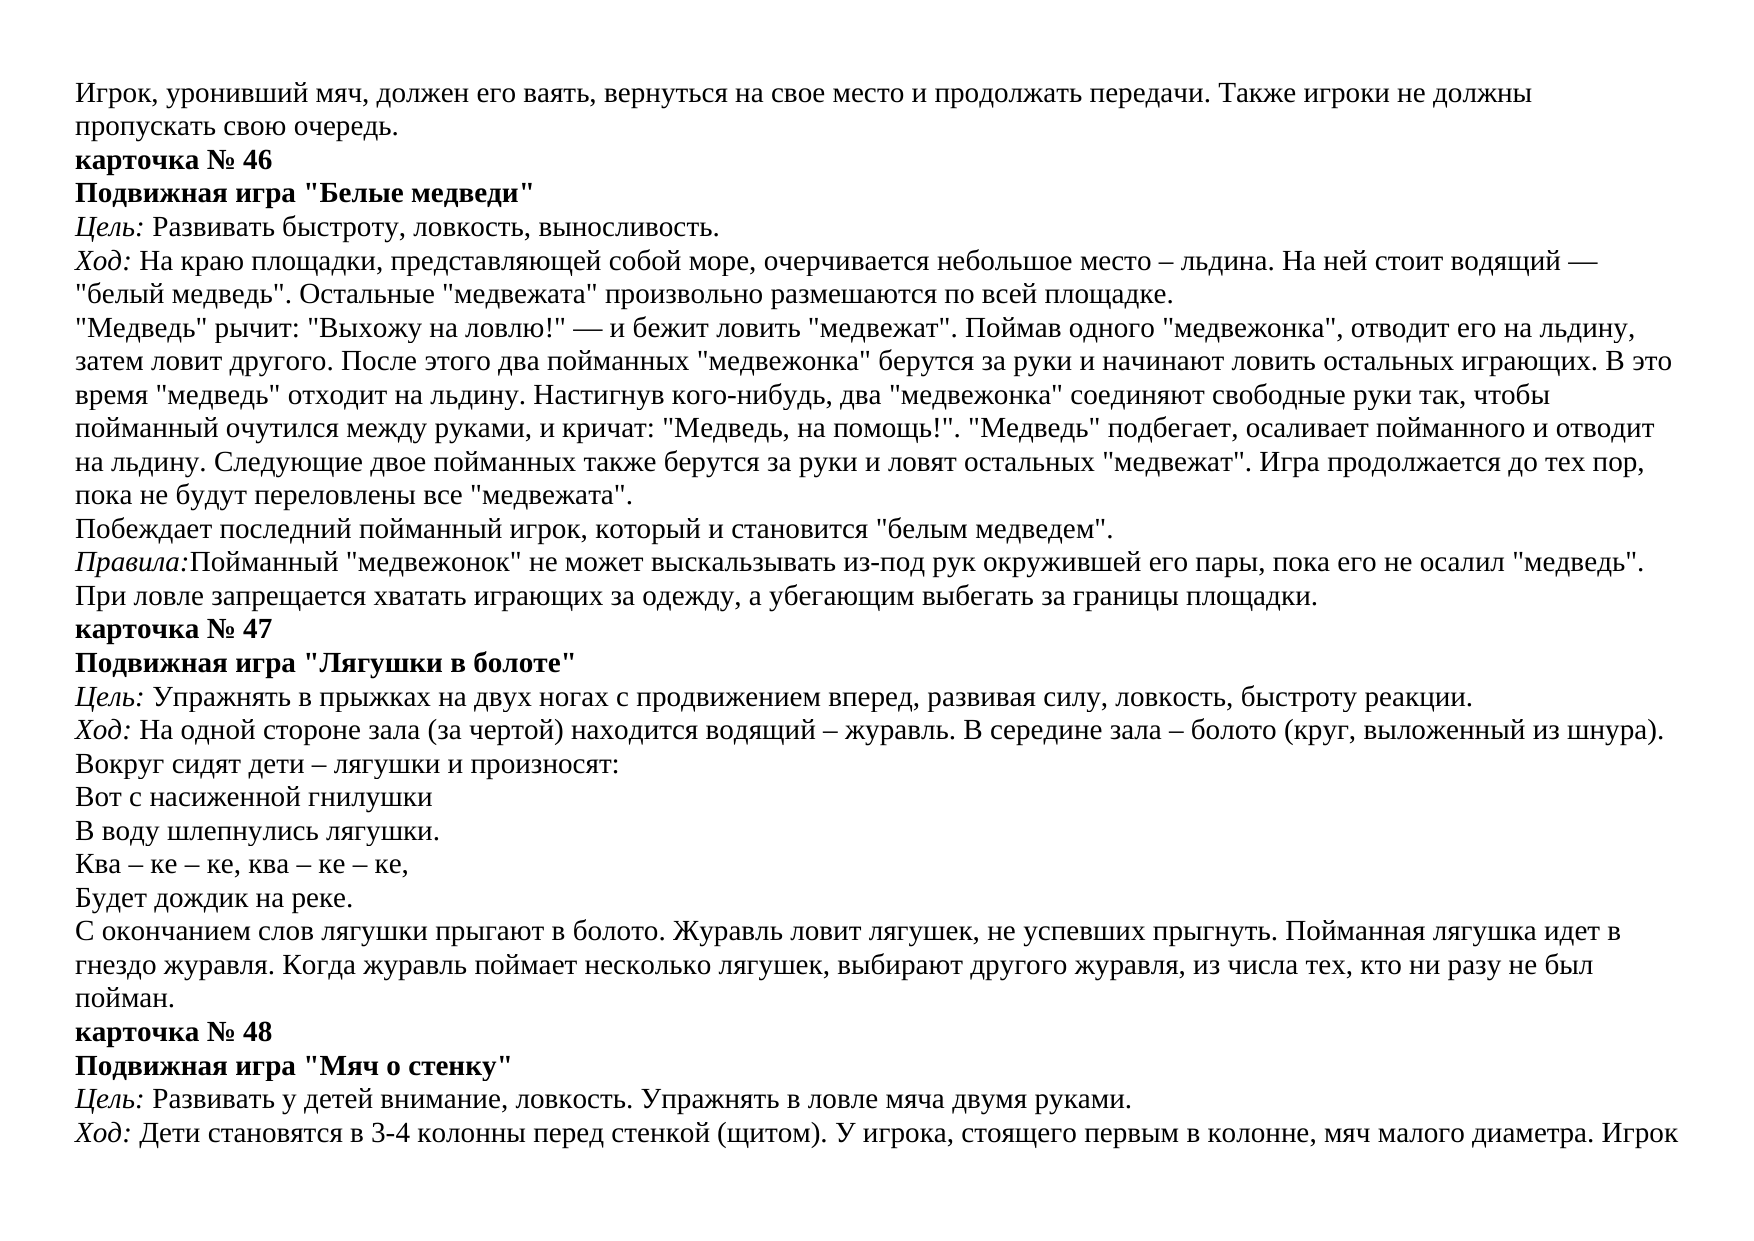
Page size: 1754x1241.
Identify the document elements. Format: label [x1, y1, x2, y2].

text [75, 75, 1679, 1115]
